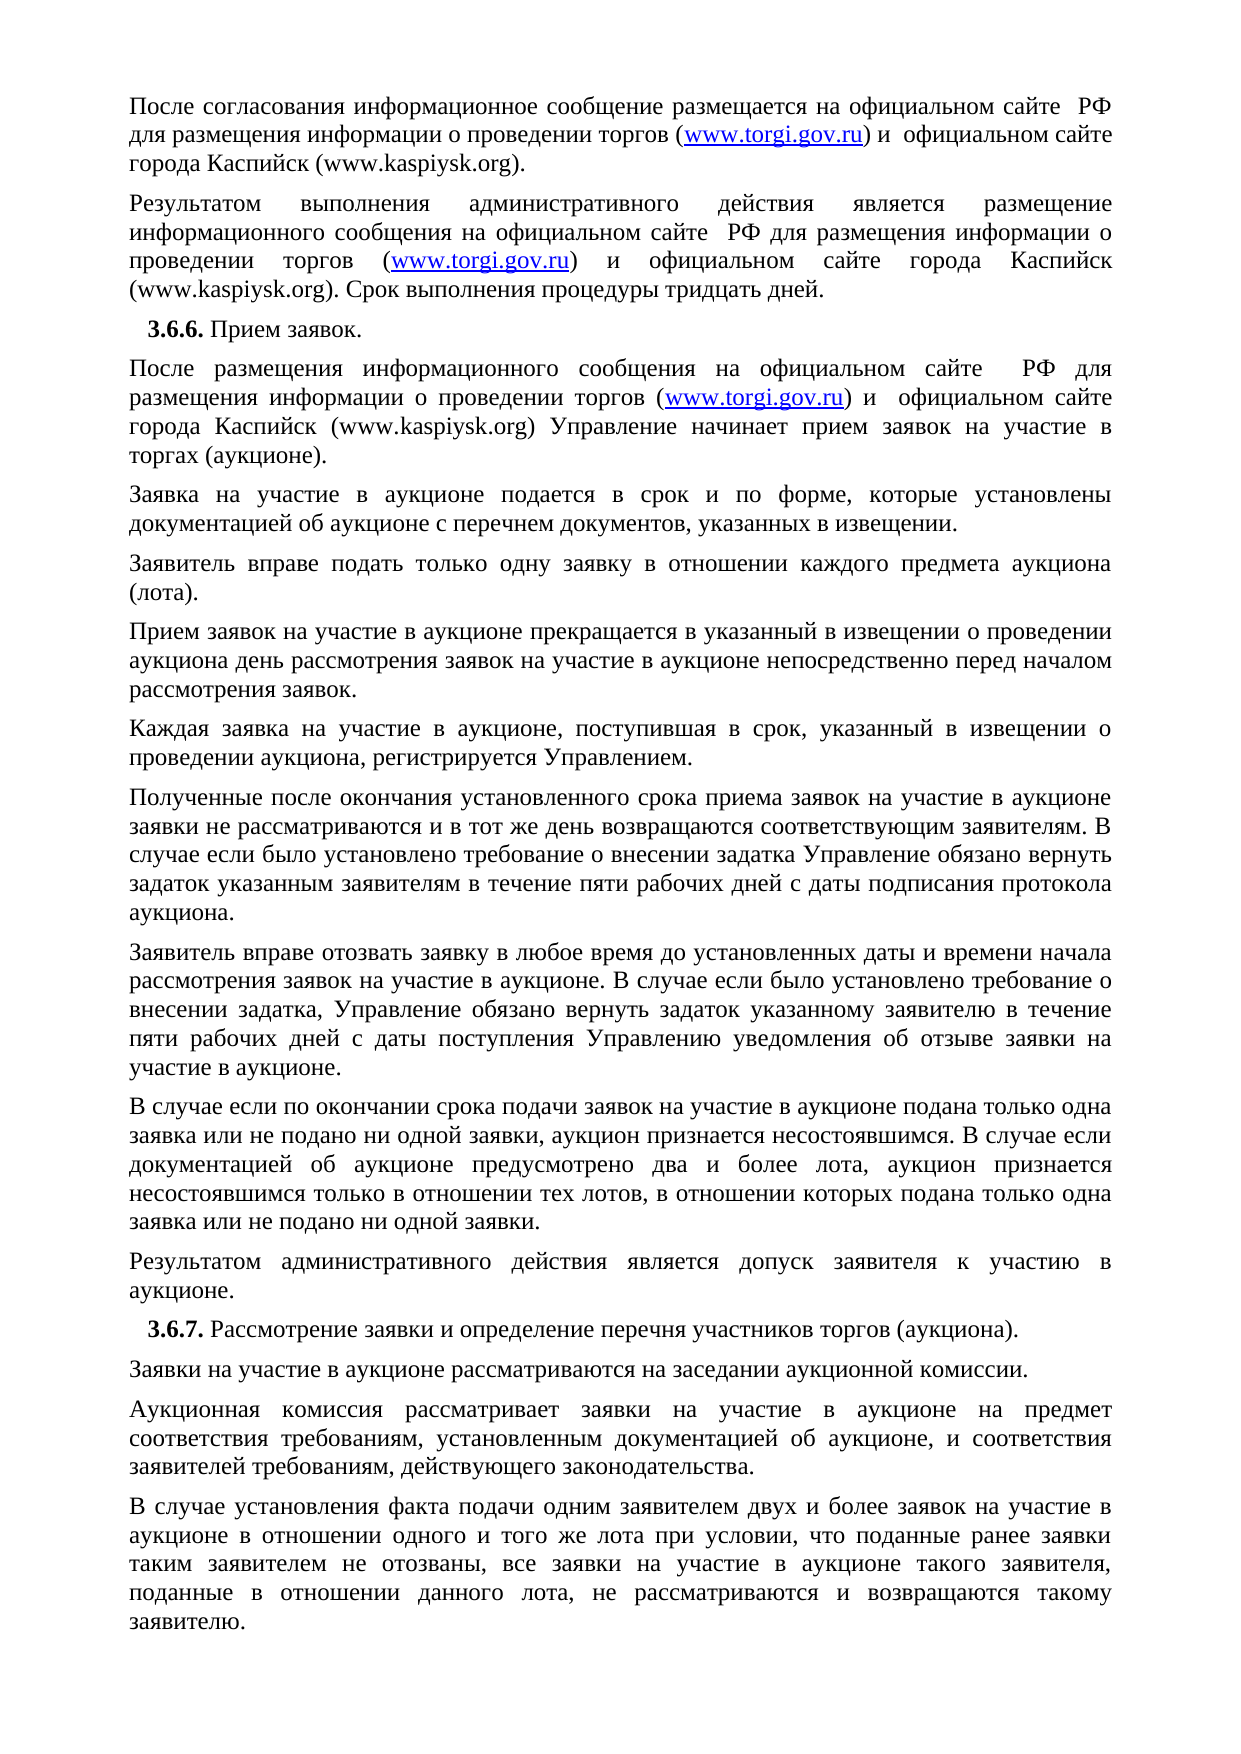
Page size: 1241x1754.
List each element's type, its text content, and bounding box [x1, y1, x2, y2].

text В случае установления факта подачи одним заявителем двух и более заявок на участие в аукционе в отношении одного и того же лота при условии, что поданные ранее заявки таким заявителем не отозваны, все заявки на участие в аукционе такого заявителя, поданные в отношении данного лота, не рассматриваются и возвращаются такому заявителю. [129, 1491, 1113, 1635]
text После размещения информационного сообщения на официальном сайте РФ для размещения информации о проведении торгов (www.torgi.gov.ru) и официальном сайте города Каспийск (www.kaspiysk.org) Управление начинает прием заявок на участие в торгах (аукционе). [129, 353, 1113, 468]
text Результатом выполнения административного действия является размещение информационного сообщения на официальном сайте РФ для размещения информации о проведении торгов (www.torgi.gov.ru) и официальном сайте города Каспийск (www.kaspiysk.org). Срок выполнения процедуры тридцать дней. [129, 188, 1113, 303]
text В случае если по окончании срока подачи заявок на участие в аукционе подана только одна заявка или не подано ни одной заявки, аукцион признается несостоявшимся. В случае если документацией об аукционе предусмотрено два и более лота, аукцион признается несостоявшимся только в отношении тех лотов, в отношении которых подана только одна заявка или не подано ни одной заявки. [129, 1091, 1113, 1235]
text Аукционная комиссия рассматривает заявки на участие в аукционе на предмет соответствия требованиям, установленным документацией об аукционе, и соответствия заявителей требованиям, действующего законодательства. [129, 1394, 1113, 1480]
text Заявка на участие в аукционе подается в срок и по форме, которые установлены документацией об аукционе с перечнем документов, указанных в извещении. [129, 479, 1113, 537]
text Заявитель вправе отозвать заявку в любое время до установленных даты и времени начала рассмотрения заявок на участие в аукционе. В случае если было установлено требование о внесении задатка, Управление обязано вернуть задаток указанному заявителю в течение пяти рабочих дней с даты поступления Управлению уведомления об отзыве заявки на участие в аукционе. [129, 937, 1113, 1080]
text Каждая заявка на участие в аукционе, поступившая в срок, указанный в извещении о проведении аукциона, регистрируется Управлением. [129, 713, 1113, 771]
text Полученные после окончания установленного срока приема заявок на участие в аукционе заявки не рассматриваются и в тот же день возвращаются соответствующим заявителям. В случае если было установлено требование о внесении задатка Управление обязано вернуть задаток указанным заявителям в течение пяти рабочих дней с даты подписания протокола аукциона. [129, 782, 1113, 926]
text После согласования информационное сообщение размещается на официальном сайте РФ для размещения информации о проведении торгов (www.torgi.gov.ru) и официальном сайте города Каспийск (www.kaspiysk.org). [129, 91, 1113, 177]
text 3.6.7. Рассмотрение заявки и определение перечня участников торгов (аукциона). [129, 1314, 1113, 1343]
text 3.6.6. Прием заявок. [129, 314, 1113, 343]
text Прием заявок на участие в аукционе прекращается в указанный в извещении о проведении аукциона день рассмотрения заявок на участие в аукционе непосредственно перед началом рассмотрения заявок. [129, 616, 1113, 703]
text Заявитель вправе подать только одну заявку в отношении каждого предмета аукциона (лота). [129, 548, 1113, 605]
text Заявки на участие в аукционе рассматриваются на заседании аукционной комиссии. [129, 1354, 1113, 1383]
text Результатом административного действия является допуск заявителя к участию в аукционе. [129, 1246, 1113, 1303]
